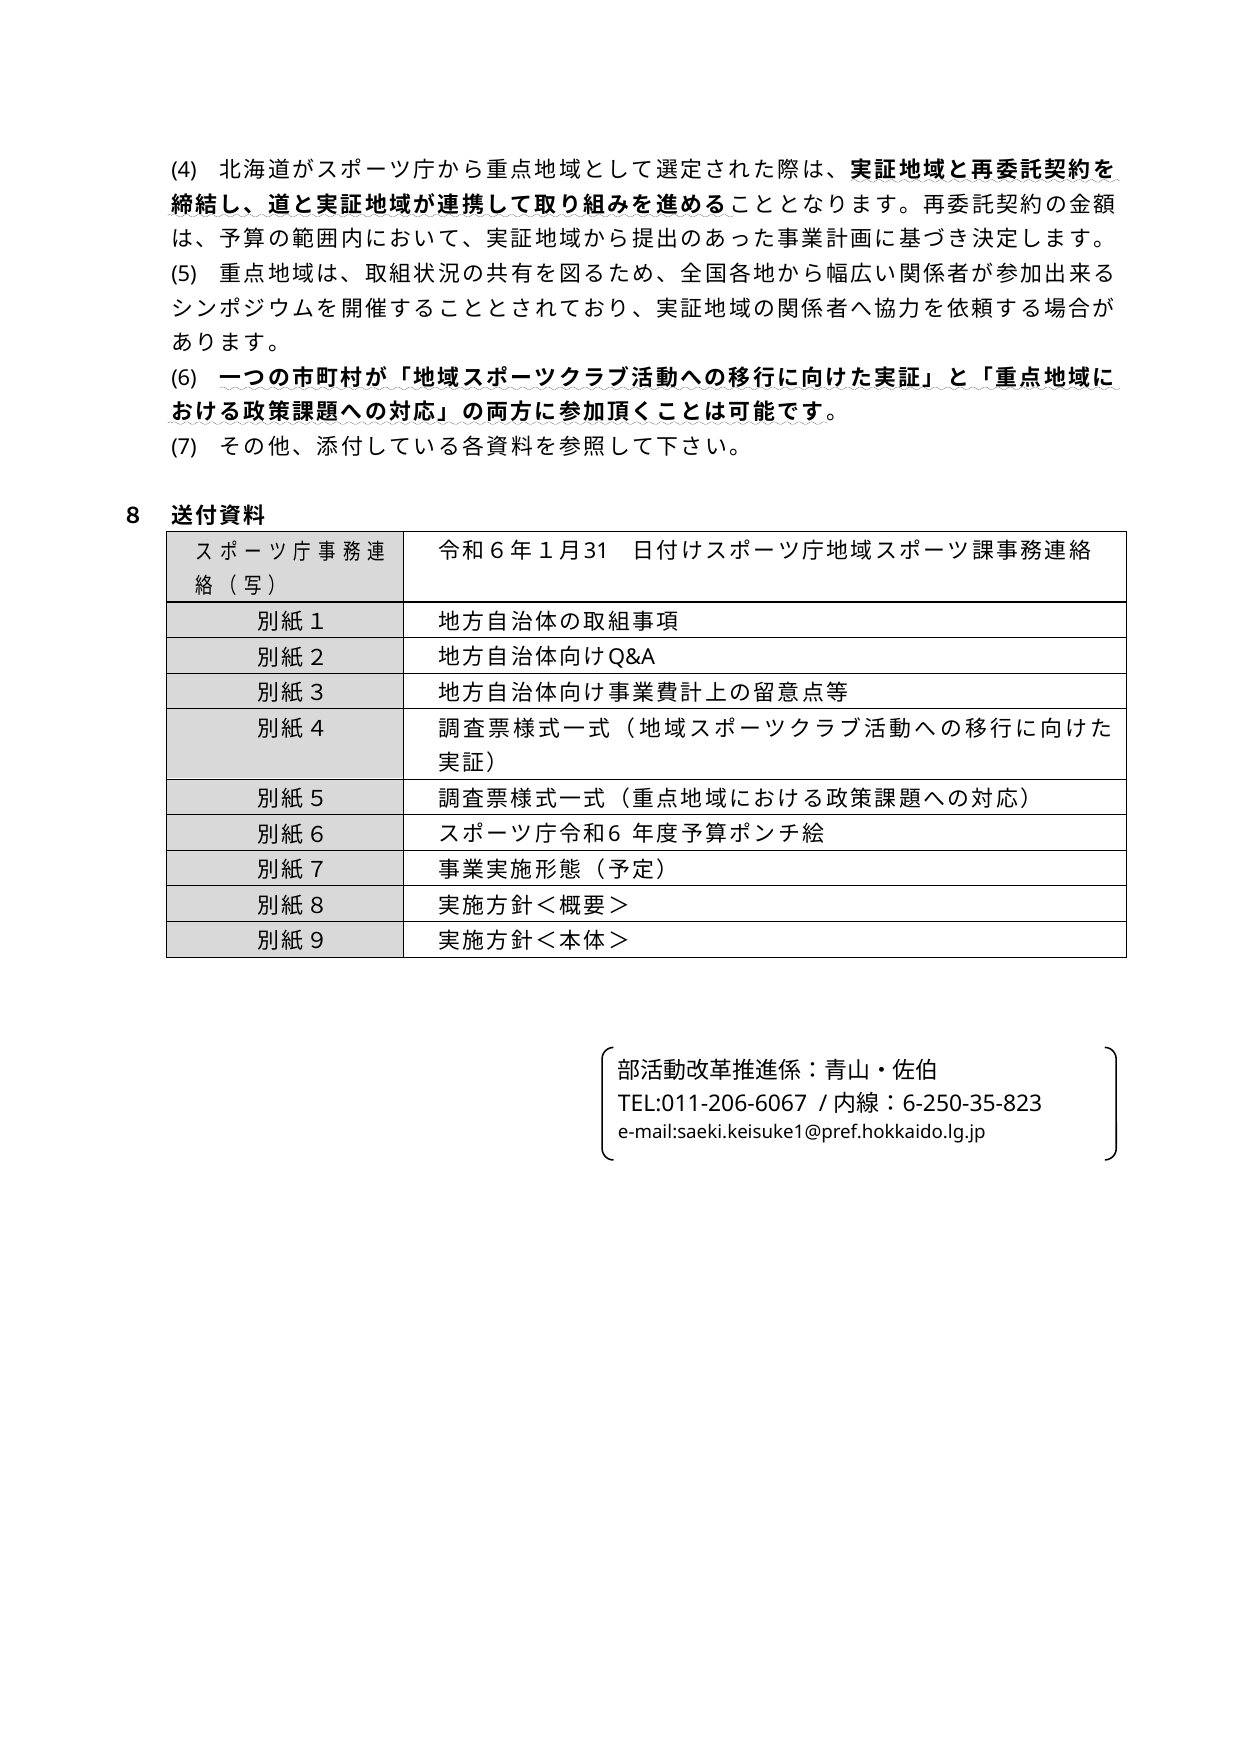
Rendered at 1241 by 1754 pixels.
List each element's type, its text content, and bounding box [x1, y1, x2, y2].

table_cell 事業実施形態（予定） [404, 851, 1126, 885]
text ８ 送付資料 [122, 497, 1118, 531]
text (7) その他、添付している各資料を参照して下さい。 [147, 427, 1118, 462]
table_cell 地方自治体の取組事項 [404, 603, 1126, 637]
table_cell 別紙８ [167, 886, 403, 921]
table_header 令和６年１月31日付けスポーツ庁地域スポーツ課事務連絡 [404, 532, 1126, 601]
table_cell 地方自治体向けQ&A [404, 638, 1126, 673]
table_cell 実施方針＜概要＞ [404, 886, 1126, 921]
text (6) 一つの市町村が「地域スポーツクラブ活動への移行に向けた実証」と「重点地域における政策課題への対応」の両方に参加頂くことは可能です。 [147, 358, 1118, 427]
table_cell 別紙６ [167, 815, 403, 850]
text (5) 重点地域は、取組状況の共有を図るため、全国各地から幅広い関係者が参加出来るシンポジウムを開催することとされており、実証地域の関係者へ協力を依頼する場合があります。 [147, 254, 1118, 358]
table_cell 調査票様式一式（地域スポーツクラブ活動への移行に向けた実証） [404, 709, 1126, 778]
table_cell 別紙３ [167, 674, 403, 708]
table_cell 別紙７ [167, 851, 403, 885]
table_cell 別紙９ [167, 922, 403, 957]
table_cell スポーツ庁令和6年度予算ポンチ絵 [404, 815, 1126, 850]
table_cell 別紙５ [167, 780, 403, 814]
table_cell 別紙１ [167, 603, 403, 637]
table_cell 実施方針＜本体＞ [404, 922, 1126, 957]
table_cell 別紙２ [167, 638, 403, 673]
table_cell 地方自治体向け事業費計上の留意点等 [404, 674, 1126, 708]
table_cell 別紙４ [167, 709, 403, 778]
table_header スポーツ庁事務連絡（写） [167, 532, 403, 601]
text (4) 北海道がスポーツ庁から重点地域として選定された際は、実証地域と再委託契約を締結し、道と実証地域が連携して取り組みを進めることとなります。再委託契約の金額は、予算の範囲内において、実証地域から提出のあった事業計画に基づき決定します。 [147, 151, 1118, 254]
table_cell 調査票様式一式（重点地域における政策課題への対応） [404, 780, 1126, 814]
